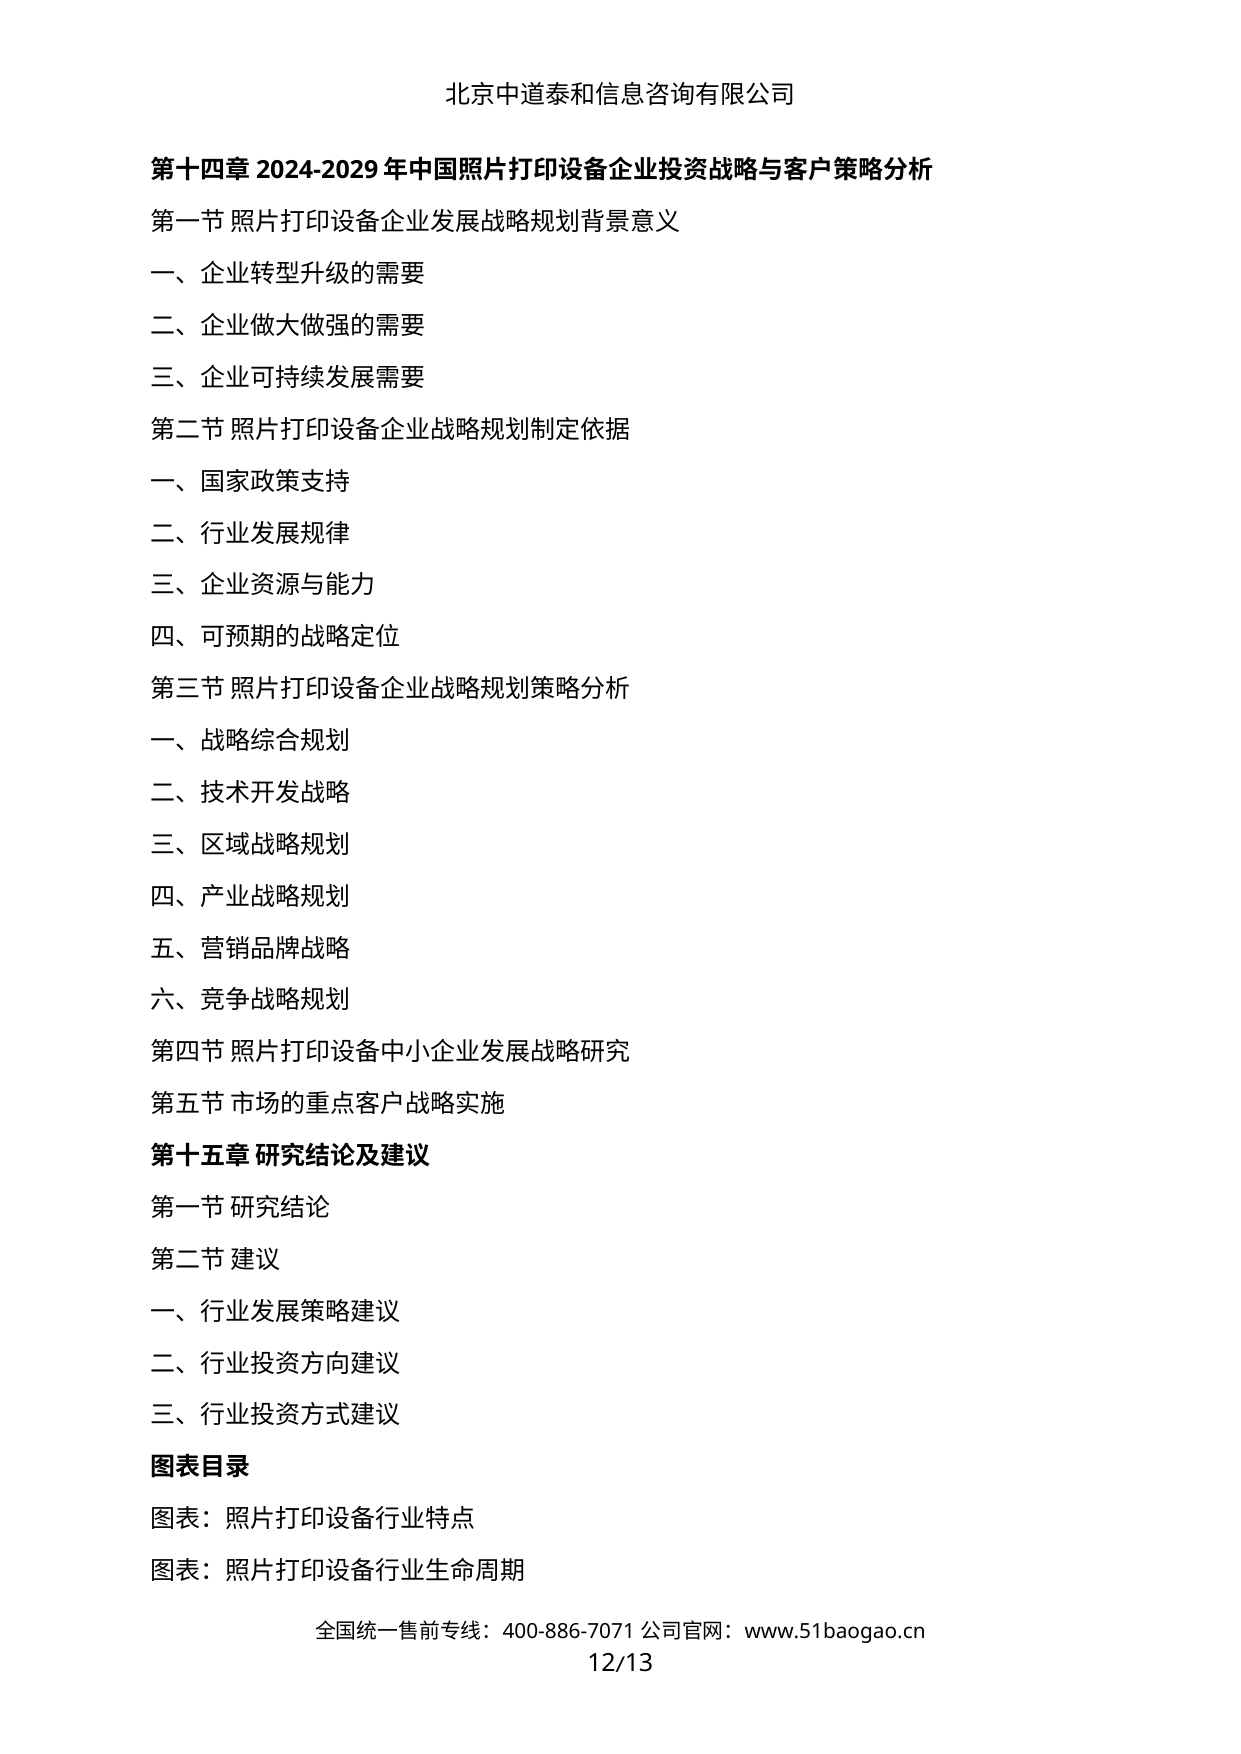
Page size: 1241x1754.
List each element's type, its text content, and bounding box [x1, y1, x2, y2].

text 四、可预期的战略定位 [150, 617, 1090, 653]
text 一、战略综合规划 [150, 721, 1090, 757]
text 第二节 建议 [150, 1239, 1090, 1276]
text 六、竞争战略规划 [150, 980, 1090, 1016]
text 一、企业转型升级的需要 [150, 254, 1090, 290]
text 一、国家政策支持 [150, 461, 1090, 497]
text 第十四章 2024-2029年中国照片打印设备企业投资战略与客户策略分析 [150, 150, 1090, 186]
text 第一节 照片打印设备企业发展战略规划背景意义 [150, 202, 1090, 238]
text 第一节 研究结论 [150, 1187, 1090, 1224]
text 图表：照片打印设备行业生命周期 [150, 1551, 1090, 1587]
text 二、技术开发战略 [150, 772, 1090, 809]
text 三、区域战略规划 [150, 824, 1090, 861]
text 第二节 照片打印设备企业战略规划制定依据 [150, 409, 1090, 446]
text 二、行业投资方向建议 [150, 1343, 1090, 1379]
text 三、行业投资方式建议 [150, 1395, 1090, 1431]
text 二、行业发展规律 [150, 513, 1090, 549]
text 三、企业资源与能力 [150, 565, 1090, 601]
text 第五节 市场的重点客户战略实施 [150, 1084, 1090, 1120]
text 图表目录 [150, 1447, 1090, 1483]
text 第三节 照片打印设备企业战略规划策略分析 [150, 669, 1090, 705]
text 一、行业发展策略建议 [150, 1291, 1090, 1327]
text 五、营销品牌战略 [150, 928, 1090, 964]
text 二、企业做大做强的需要 [150, 306, 1090, 342]
text 第四节 照片打印设备中小企业发展战略研究 [150, 1032, 1090, 1068]
text 图表：照片打印设备行业特点 [150, 1499, 1090, 1535]
text 四、产业战略规划 [150, 876, 1090, 912]
text 第十五章 研究结论及建议 [150, 1136, 1090, 1172]
text 三、企业可持续发展需要 [150, 357, 1090, 394]
